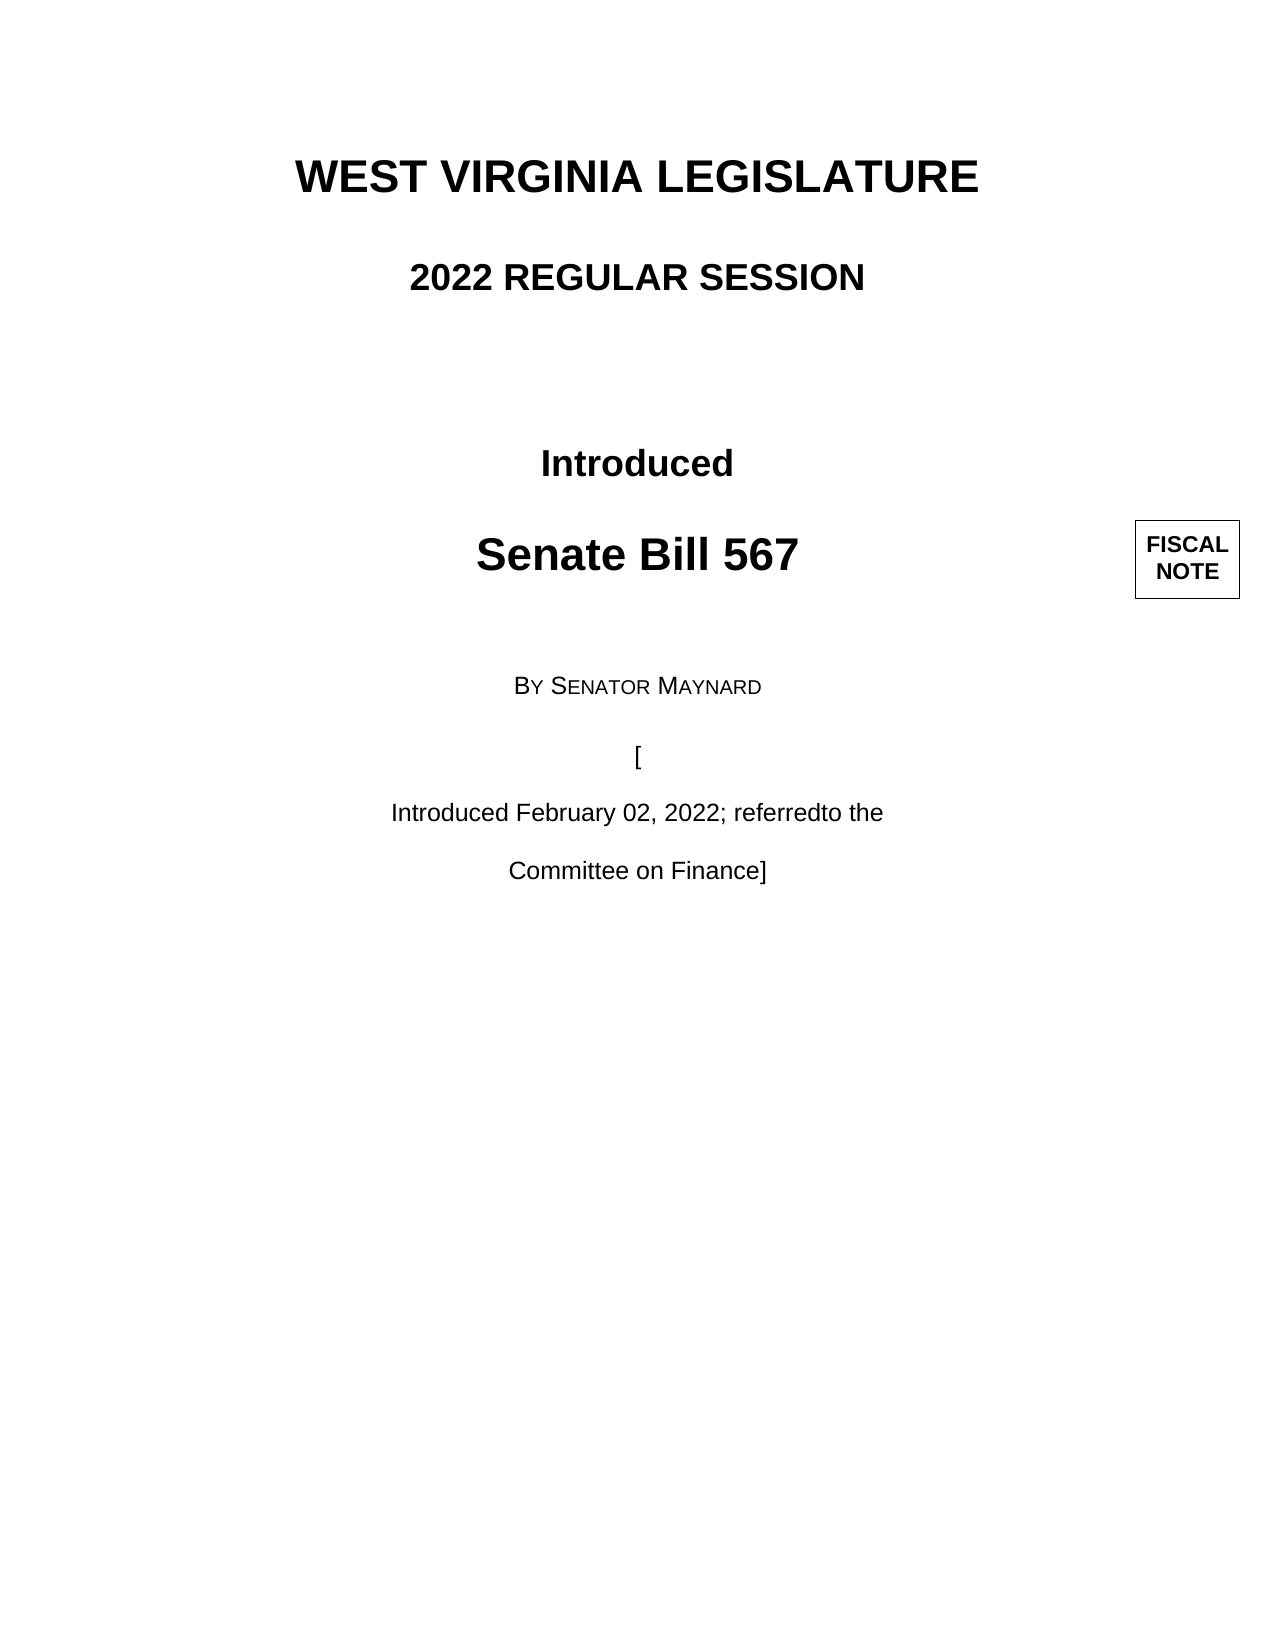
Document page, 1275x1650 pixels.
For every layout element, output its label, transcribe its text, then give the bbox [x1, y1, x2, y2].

title 2022 regular session [150, 255, 1125, 298]
text By [337, 671, 937, 699]
text [] [337, 741, 937, 884]
text Bill [150, 528, 1125, 581]
title WEST virginia Legislature [150, 150, 1125, 203]
